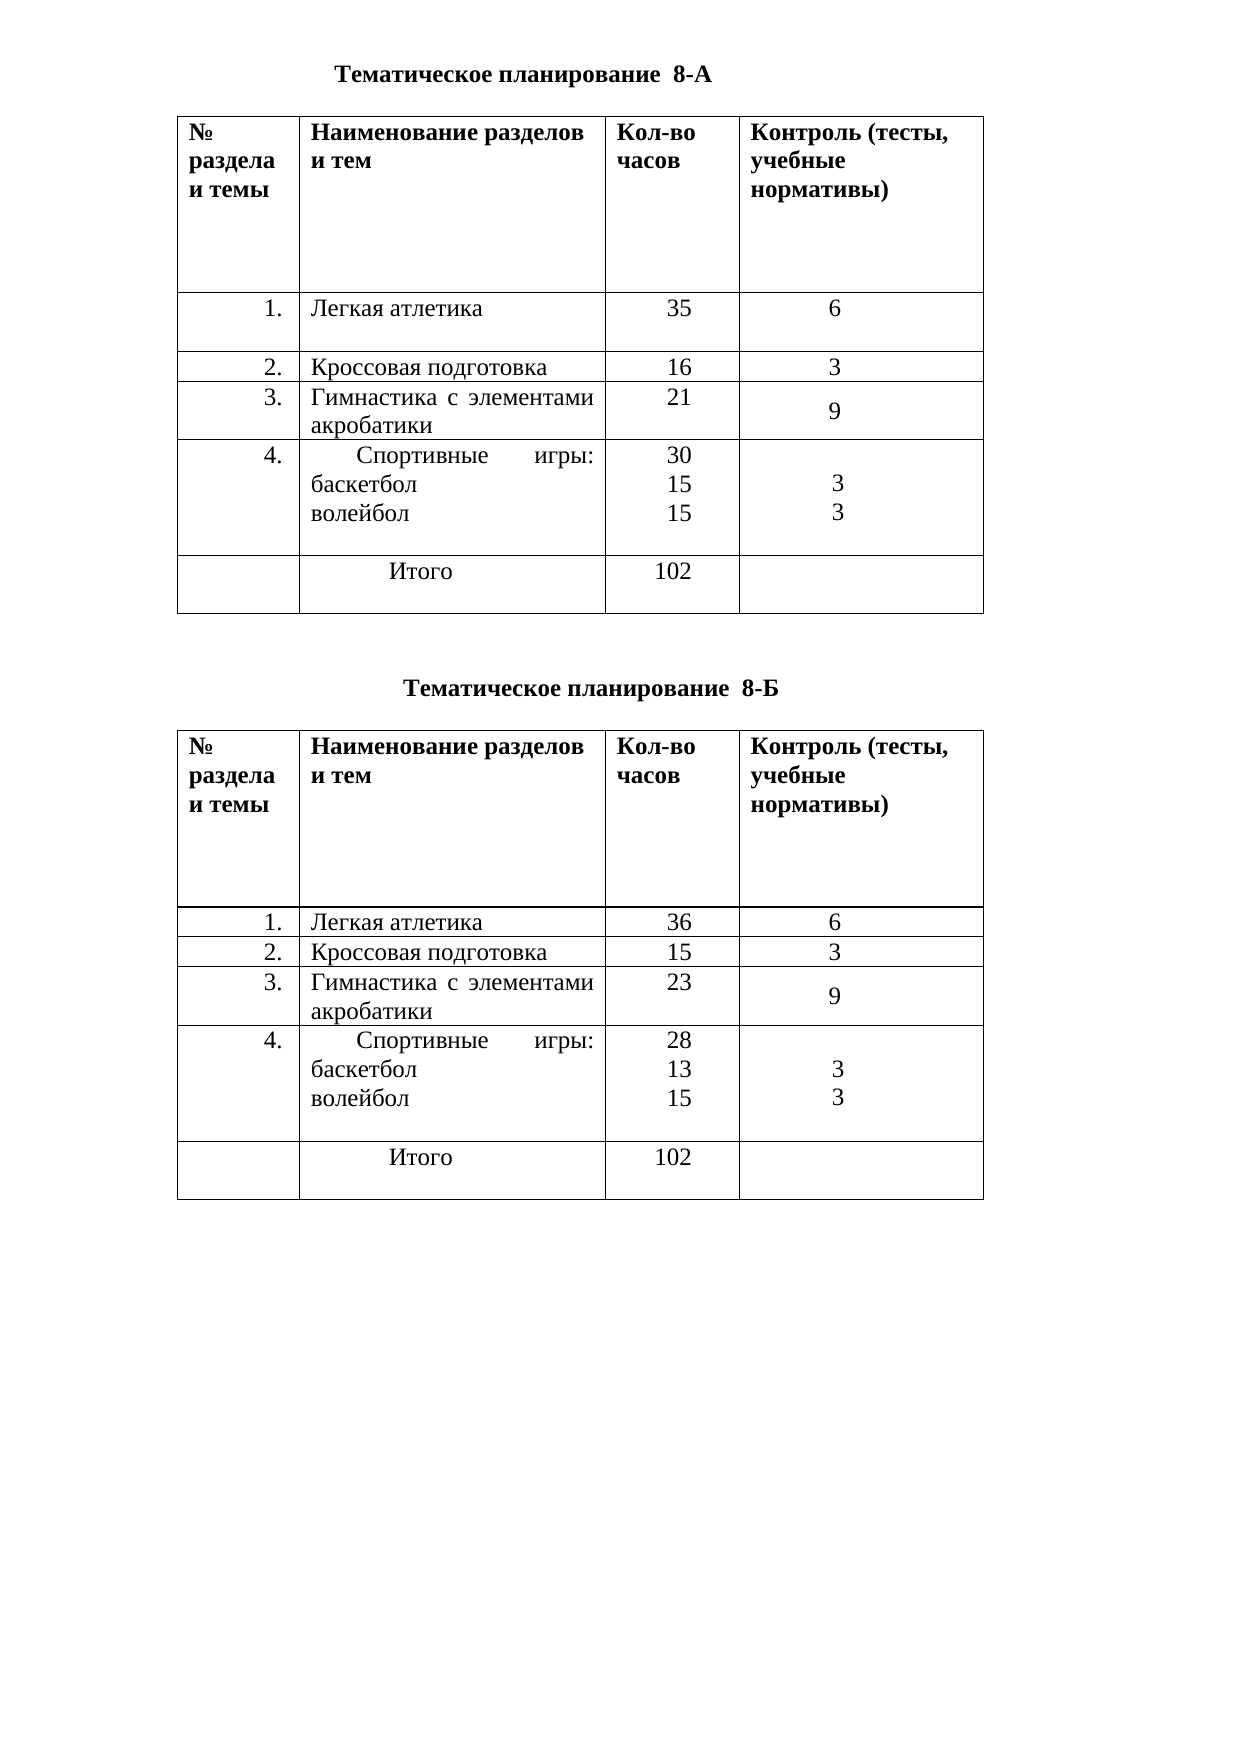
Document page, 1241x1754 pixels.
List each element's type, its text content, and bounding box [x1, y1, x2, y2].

table_cell [740, 1142, 983, 1198]
table_cell 3 3 [740, 440, 983, 555]
table_header Наименование разделов и тем [300, 731, 605, 906]
table_cell 4. [178, 440, 299, 555]
table_cell [178, 1142, 299, 1198]
table_cell Спортивные игры: баскетбол волейбол [300, 440, 605, 555]
table_cell 4. [178, 1026, 299, 1141]
table_cell 1. [178, 293, 299, 351]
table_header Кол-во часов [606, 731, 739, 906]
text Тематическое планирование 8-Б [59, 673, 1181, 702]
table_cell 102 [606, 1142, 739, 1198]
table_cell 30 15 15 [606, 440, 739, 555]
table_header № раздела и темы [178, 117, 299, 292]
table_cell Легкая атлетика [300, 293, 605, 351]
table_cell [178, 556, 299, 613]
table_cell 6 [740, 908, 983, 936]
table_cell Итого [300, 1142, 605, 1198]
table_header Кол-во часов [606, 117, 739, 292]
table_cell Итого [300, 556, 605, 613]
table_header Наименование разделов и тем [300, 117, 605, 292]
table_cell 9 [740, 382, 983, 439]
table_cell 3. [178, 967, 299, 1024]
table_cell 3. [178, 382, 299, 439]
table_cell 2. [178, 352, 299, 381]
table_cell 28 13 15 [606, 1026, 739, 1141]
table_cell 9 [740, 967, 983, 1024]
table_cell Гимнастика с элементами акробатики [300, 967, 605, 1024]
table_cell 15 [606, 937, 739, 966]
table_header Контроль (тесты, учебные нормативы) [740, 731, 983, 906]
table_cell 35 [606, 293, 739, 351]
table_cell 16 [606, 352, 739, 381]
table_cell [740, 556, 983, 613]
table_cell 102 [606, 556, 739, 613]
text Тематическое планирование 8-А [59, 59, 1181, 88]
table_cell 6 [740, 293, 983, 351]
table_header № раздела и темы [178, 731, 299, 906]
table_cell Спортивные игры: баскетбол волейбол [300, 1026, 605, 1141]
table_cell 3 3 [740, 1026, 983, 1141]
table_cell 2. [178, 937, 299, 966]
table_cell 36 [606, 908, 739, 936]
table_cell Гимнастика с элементами акробатики [300, 382, 605, 439]
table_cell Кроссовая подготовка [300, 352, 605, 381]
table_cell 3 [740, 352, 983, 381]
table_cell 1. [178, 908, 299, 936]
table_cell 23 [606, 967, 739, 1024]
table_cell Легкая атлетика [300, 908, 605, 936]
table_header Контроль (тесты, учебные нормативы) [740, 117, 983, 292]
table_cell 21 [606, 382, 739, 439]
table_cell Кроссовая подготовка [300, 937, 605, 966]
table_cell 3 [740, 937, 983, 966]
